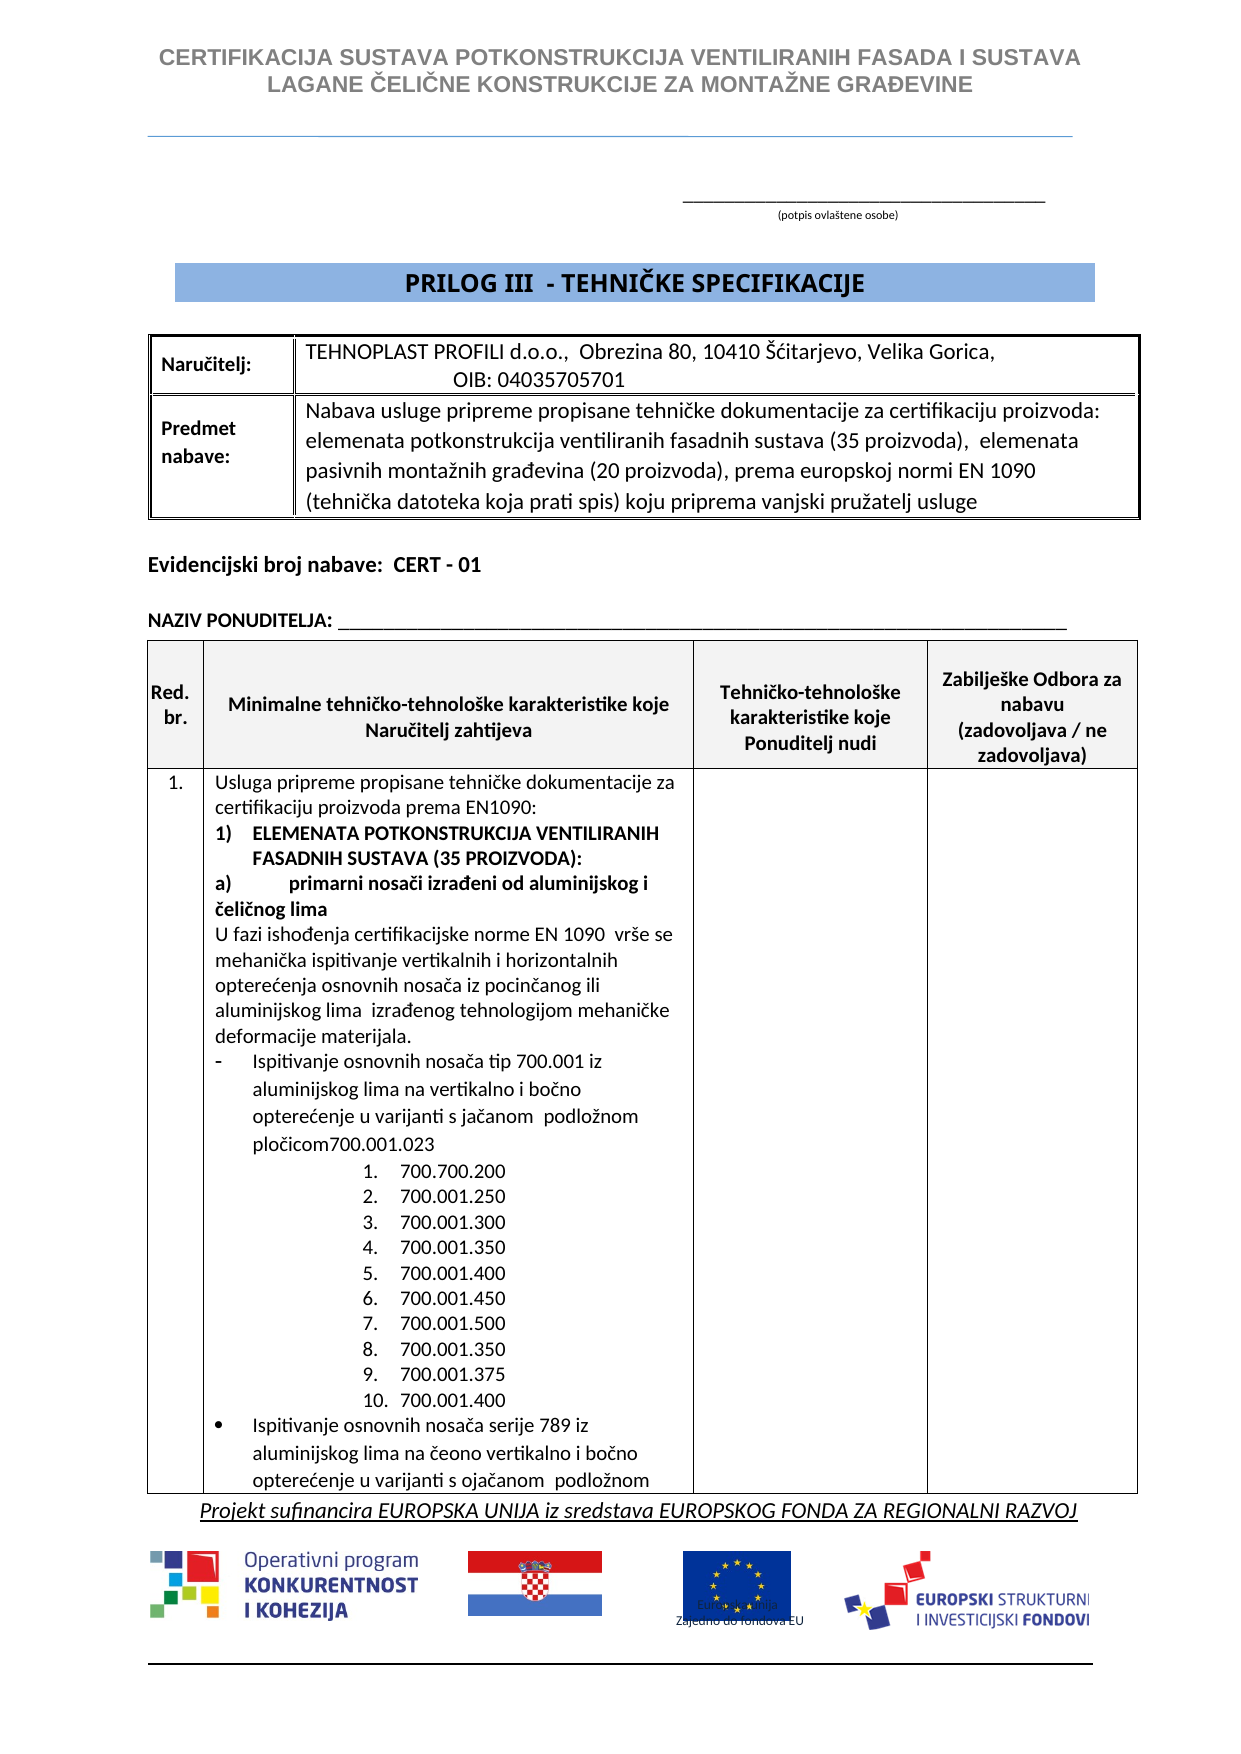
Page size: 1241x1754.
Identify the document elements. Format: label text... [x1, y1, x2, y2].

table_cell [928, 769, 1137, 1492]
table_header Naručitelj: [152, 337, 294, 393]
text Evidencijski broj nabave: CERT - 01 [148, 550, 1093, 578]
text ___________________________________ [590, 181, 1093, 206]
table_header Minimalne tehničko-tehnološke karakteristike koje Naručitelj zahtijeva [204, 641, 693, 768]
picture [468, 1551, 602, 1616]
table_header TEHNOPLAST PROFILI d.o.o., Obrezina 80, 10410 Šćitarjevo, Velika Gorica, OIB: 04035705701 [294, 335, 1138, 393]
table_cell 1. [148, 769, 203, 1492]
picture [150, 1551, 418, 1621]
table_header Tehničko-tehnološke karakteristike koje Ponuditelj nudi [694, 641, 927, 768]
table_header Zabilješke Odbora za nabavu (zadovoljava / ne zadovoljava) [928, 641, 1137, 768]
table_cell Predmet nabave: [152, 393, 294, 517]
table_cell Nabava usluge pripreme propisane tehničke dokumentacije za certifikaciju proizvoda: elemenata potkonstrukcija ventiliranih fasadnih sustava (35 proizvoda), elemenata pasivnih montažnih građevina (20 proizvoda), prema europskoj normi EN 1090 (tehnička datoteka koja prati spis) koju priprema vanjski pružatelj usluge [294, 393, 1138, 517]
table_cell [694, 769, 927, 1492]
subtitle PRILOG III - TEHNIČKE SPECIFIKACIJE [177, 265, 1093, 299]
text NAZIV PONUDITELJA: ________________________________________________________________ [148, 606, 1093, 633]
text (potpis ovlaštene osobe) [673, 208, 1093, 233]
table_header Red.br. [148, 641, 203, 768]
picture [661, 1551, 817, 1656]
picture [844, 1551, 1089, 1630]
